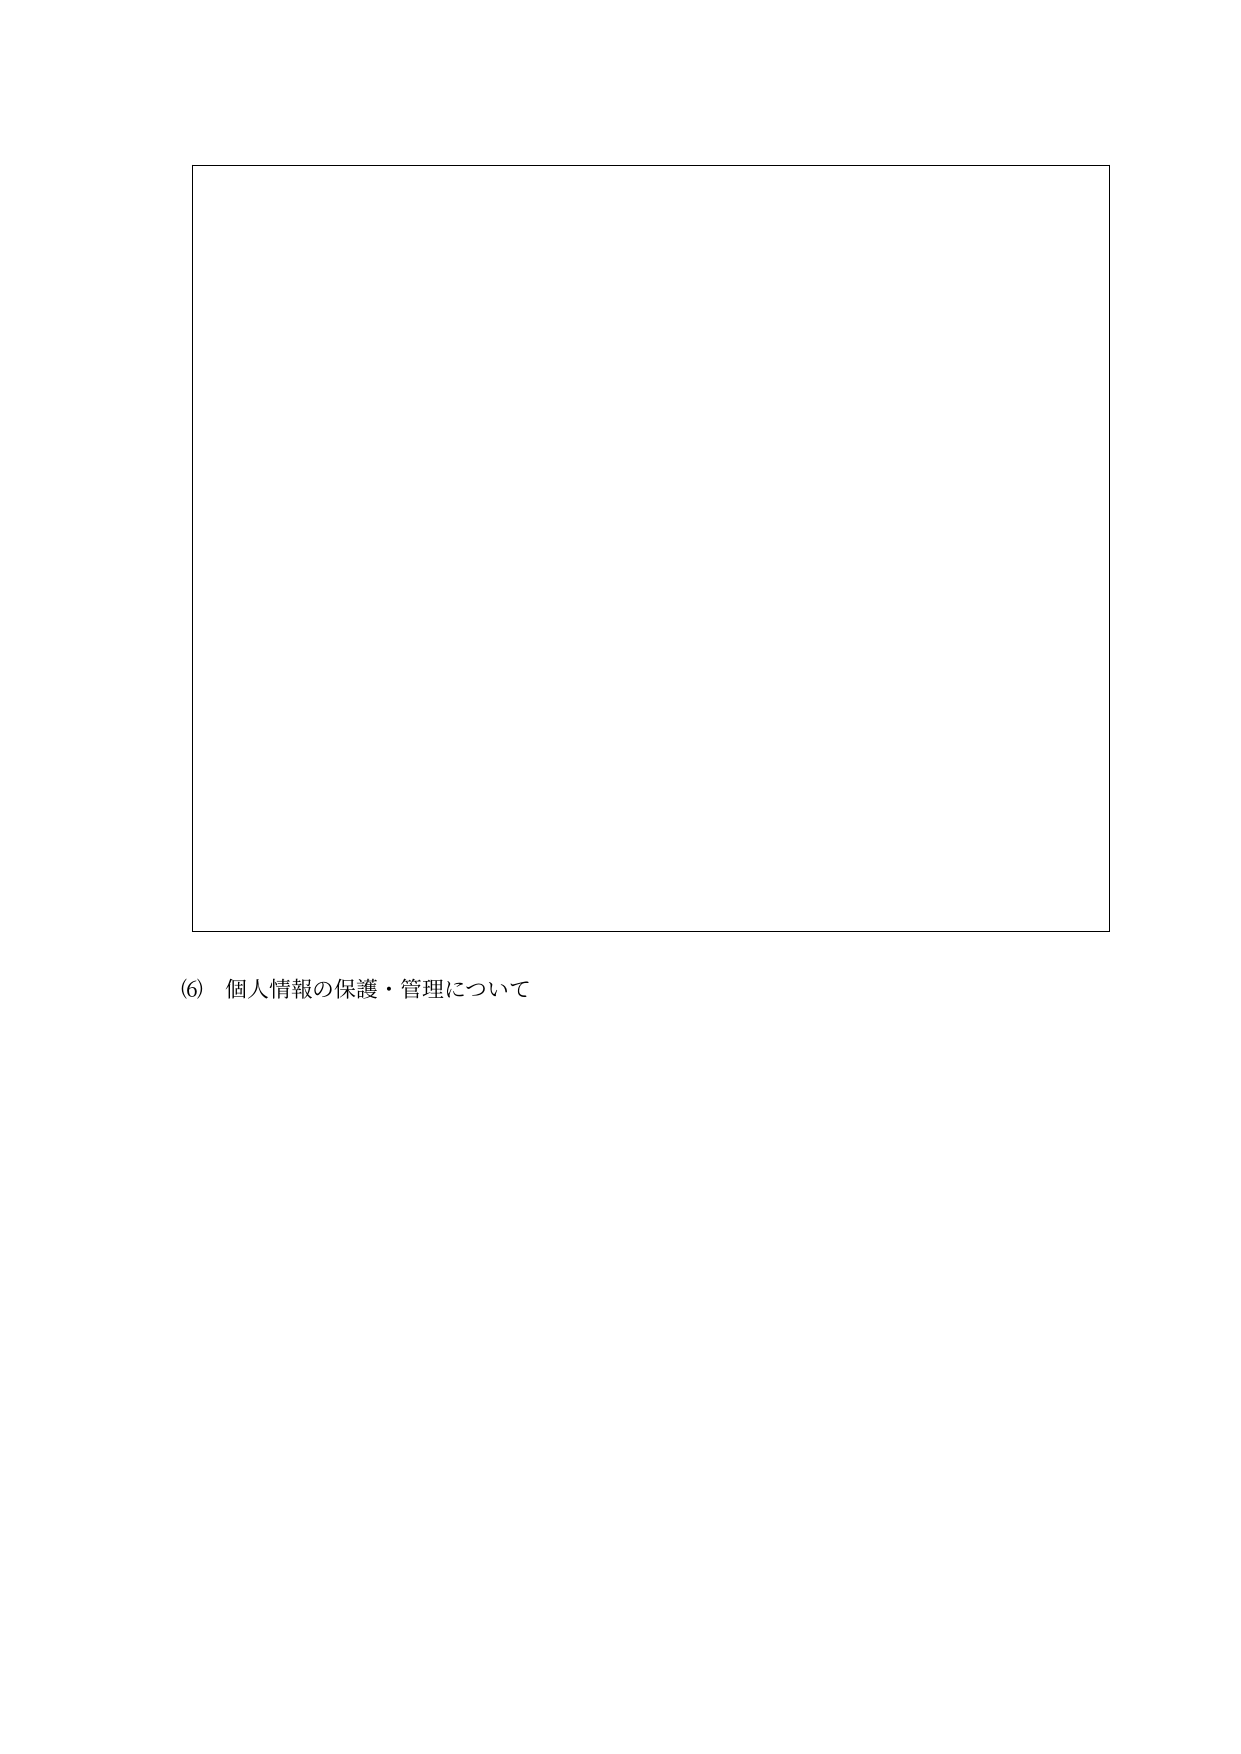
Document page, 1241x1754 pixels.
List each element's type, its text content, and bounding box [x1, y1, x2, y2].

text ⑹ 個人情報の保護・管理について [159, 970, 1098, 1007]
table_header [193, 166, 1109, 931]
